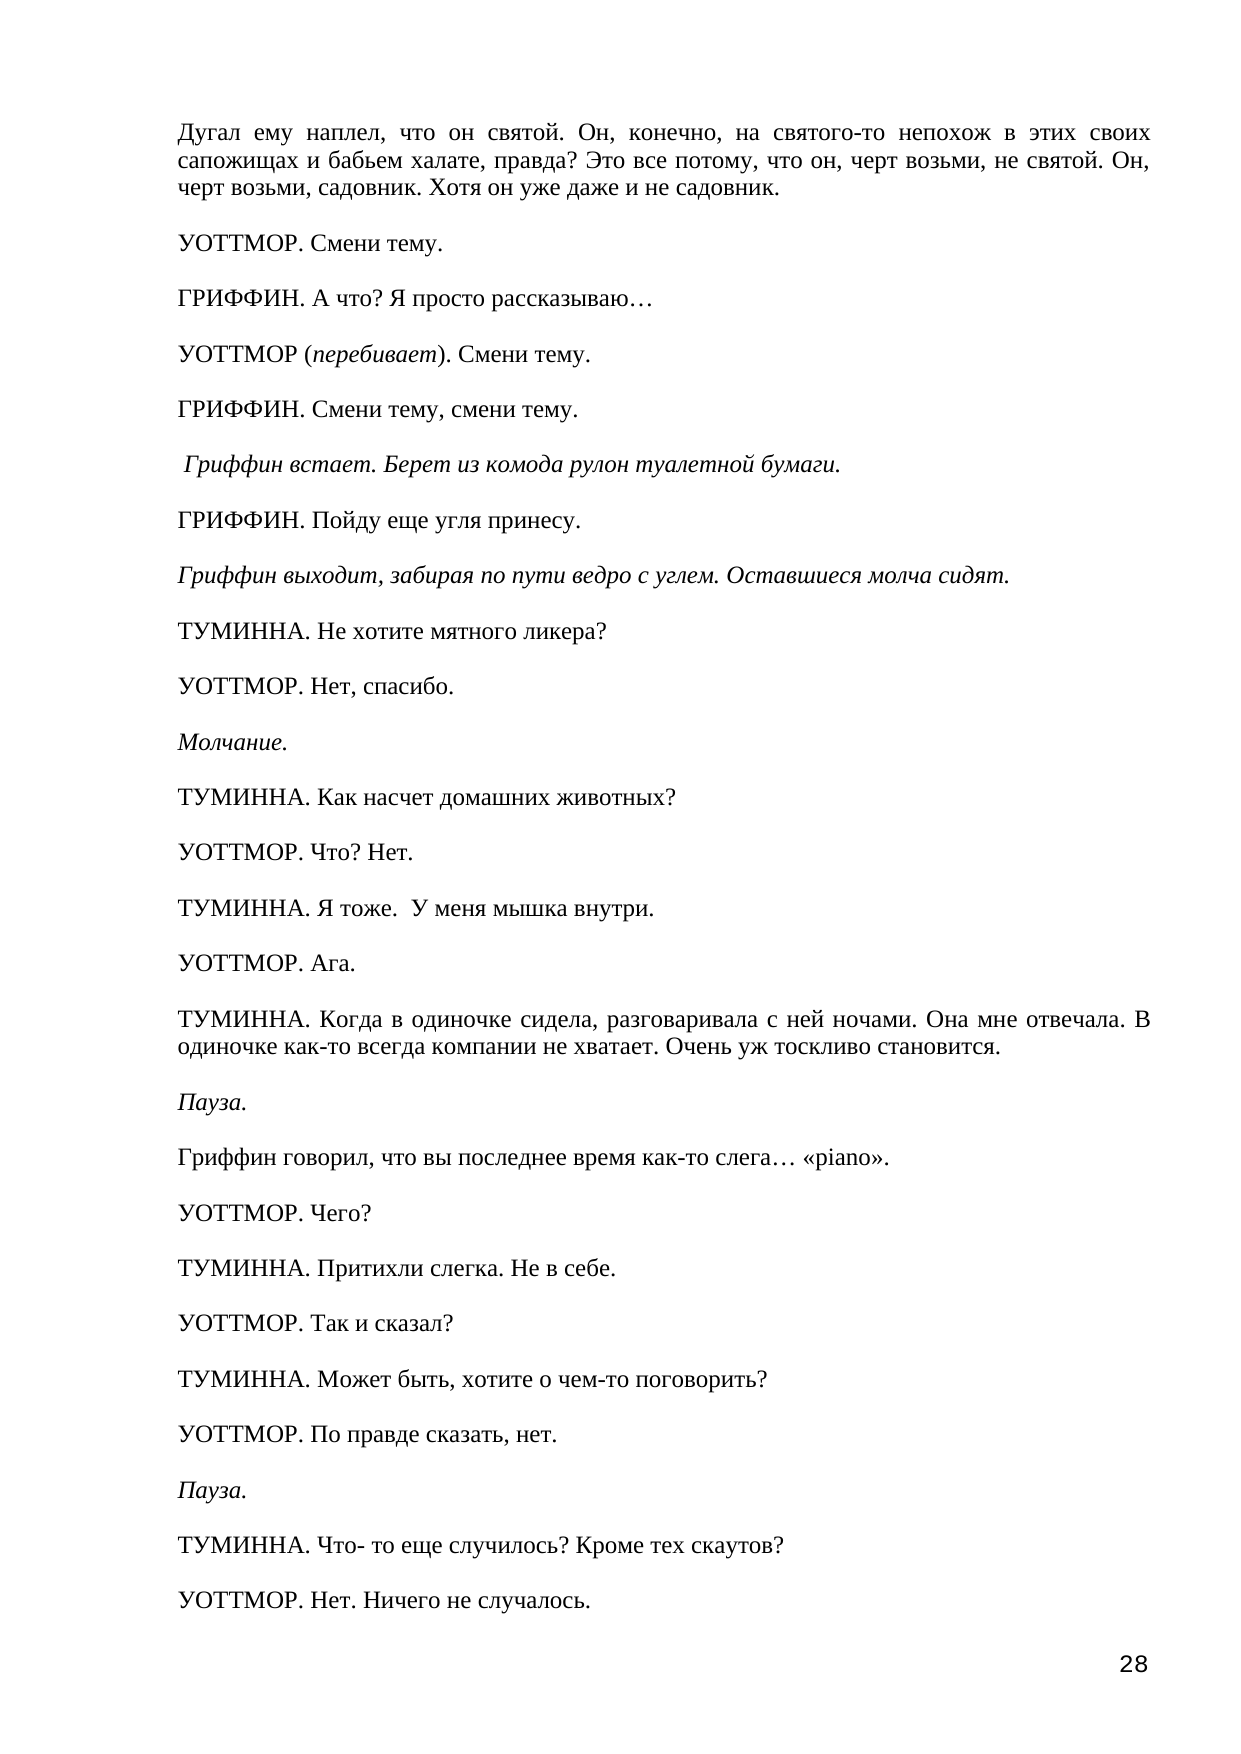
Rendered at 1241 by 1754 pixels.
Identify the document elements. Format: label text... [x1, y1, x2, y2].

text ТУМИННА. Что- то еще случилось? Кроме тех скаутов? [177, 1531, 1152, 1559]
text ТУМИННА. Я тоже. У меня мышка внутри. [177, 894, 1152, 922]
text УОТТМОР. Так и сказал? [177, 1309, 1152, 1337]
text УОТТМОР. Нет, спасибо. [177, 672, 1152, 700]
text УОТТМОР. Чего? [177, 1199, 1152, 1226]
text УОТТМОР. По правде сказать, нет. [177, 1420, 1152, 1448]
text УОТТМОР (перебивает). Смени тему. [177, 340, 1152, 367]
text Гриффин выходит, забирая по пути ведро с углем. Оставшиеся молча сидят. [177, 561, 1152, 589]
text Молчание. [177, 728, 1152, 755]
text УОТТМОР. Ага. [177, 949, 1152, 977]
text Пауза. [177, 1088, 1152, 1116]
text ТУМИННА. Может быть, хотите о чем-то поговорить? [177, 1365, 1152, 1393]
text ТУМИННА. Не хотите мятного ликера? [177, 617, 1152, 644]
text УОТТМОР. Смени тему. [177, 229, 1152, 257]
text Гриффин говорил, что вы последнее время как-то слега… «piano». [177, 1143, 1152, 1171]
text ГРИФФИН. Смени тему, смени тему. [177, 395, 1152, 423]
text ГРИФФИН. Пойду еще угля принесу. [177, 506, 1152, 534]
text Дугал ему наплел, что он святой. Он, конечно, на святого-то непохож в этих своих сапожищах и бабьем халате, правда? Это все потому, что он, черт возьми, не святой. Он, черт возьми, садовник. Хотя он уже даже и не садовник. [177, 118, 1152, 201]
text УОТТМОР. Что? Нет. [177, 838, 1152, 866]
text Гриффин встает. Берет из комода рулон туалетной бумаги. [177, 451, 1152, 478]
text ТУМИННА. Как насчет домашних животных? [177, 783, 1152, 811]
text УОТТМОР. Нет. Ничего не случалось. [177, 1587, 1152, 1614]
text Пауза. [177, 1476, 1152, 1503]
text ГРИФФИН. А что? Я просто рассказываю… [177, 284, 1152, 312]
text ТУМИННА. Когда в одиночке сидела, разговаривала с ней ночами. Она мне отвечала. В одиночке как-то всегда компании не хватает. Очень уж тоскливо становится. [177, 1005, 1152, 1060]
text ТУМИННА. Притихли слегка. Не в себе. [177, 1254, 1152, 1282]
